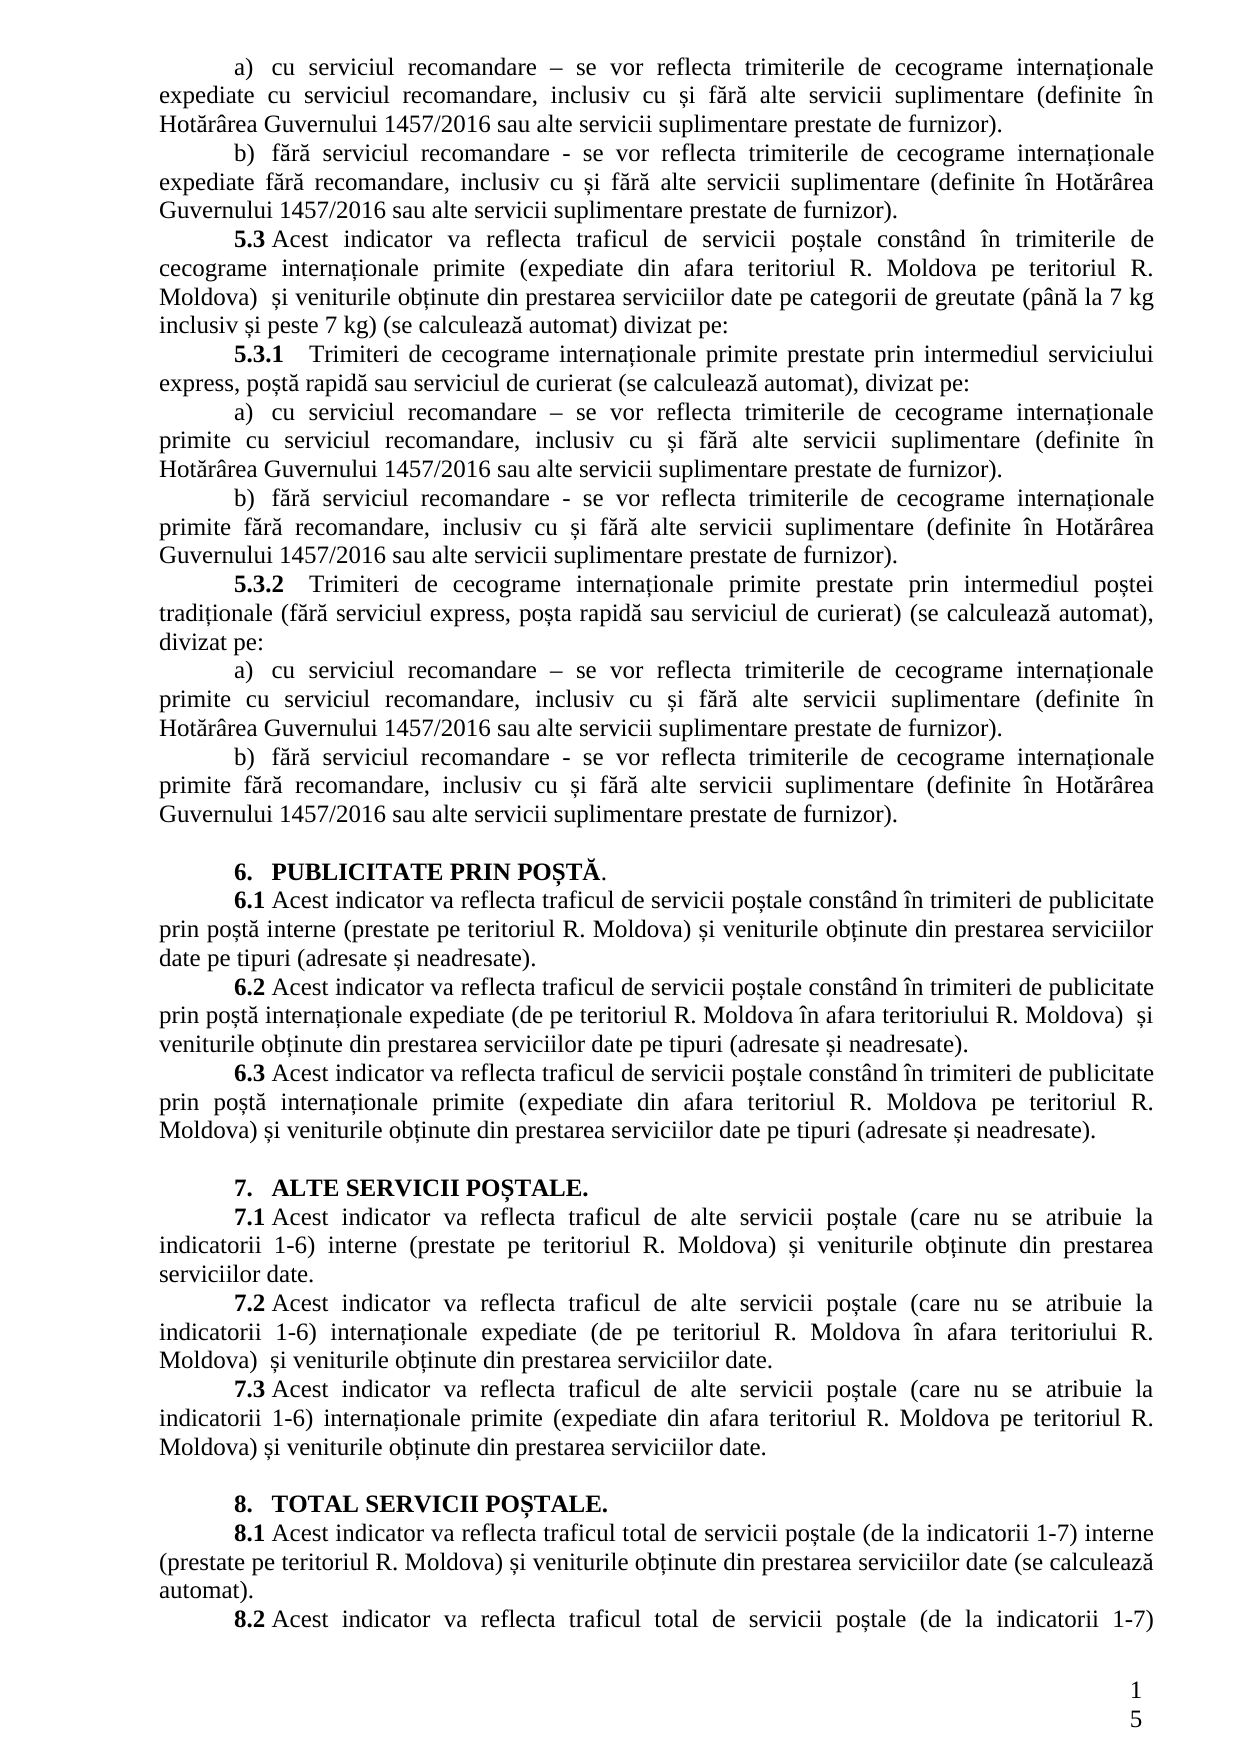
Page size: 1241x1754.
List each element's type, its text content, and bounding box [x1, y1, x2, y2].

list cu serviciul recomandare – se vor reflecta trimiterile de cecograme internaționale primite cu serviciul recomandare, inclusiv cu și fără alte servicii suplimentare (definite în Hotărârea Guvernului 1457/2016 sau alte servicii suplimentare prestate de furnizor). [159, 397, 1155, 483]
list Acest indicator va reflecta traficul de servicii poștale constând în trimiteri de publicitate prin poștă interne (prestate pe teritoriul R. Moldova) și veniturile obținute din prestarea serviciilor date pe tipuri (adresate și neadresate). [159, 886, 1155, 972]
list Trimiteri de cecograme internaționale primite prestate prin intermediul serviciului express, poștă rapidă sau serviciul de curierat (se calculează automat), divizat pe: [159, 339, 1155, 397]
list fără serviciul recomandare - se vor reflecta trimiterile de cecograme internaționale primite fără recomandare, inclusiv cu și fără alte servicii suplimentare (definite în Hotărârea Guvernului 1457/2016 sau alte servicii suplimentare prestate de furnizor). [159, 742, 1155, 828]
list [159, 1604, 1155, 1633]
list Acest indicator va reflecta traficul de servicii poștale constând în trimiteri de publicitate prin poștă internaționale primite (expediate din afara teritoriul R. Moldova pe teritoriul R. Moldova) și veniturile obținute din prestarea serviciilor date pe tipuri (adresate și neadresate). [159, 1058, 1155, 1144]
list ALTE SERVICII POȘTALE. [159, 1173, 1155, 1202]
list Trimiteri de cecograme internaționale primite prestate prin intermediul poștei tradiționale (fără serviciul express, poșta rapidă sau serviciul de curierat) (se calculează automat), divizat pe: [159, 569, 1155, 656]
list Acest indicator va reflecta traficul de servicii poștale constând în trimiterile de cecograme internaționale primite (expediate din afara teritoriul R. Moldova pe teritoriul R. Moldova) și veniturile obținute din prestarea serviciilor date pe categorii de greutate (până la 7 kg inclusiv și peste 7 kg) (se calculează automat) divizat pe: [159, 224, 1155, 339]
list Acest indicator va reflecta traficul total de servicii poștale (de la indicatorii 1-7) interne (prestate pe teritoriul R. Moldova) și veniturile obținute din prestarea serviciilor date (se calculează automat). [159, 1518, 1155, 1604]
list fără serviciul recomandare - se vor reflecta trimiterile de cecograme internaționale primite fără recomandare, inclusiv cu și fără alte servicii suplimentare (definite în Hotărârea Guvernului 1457/2016 sau alte servicii suplimentare prestate de furnizor). [159, 483, 1155, 569]
list Acest indicator va reflecta traficul de alte servicii poștale (care nu se atribuie la indicatorii 1-6) interne (prestate pe teritoriul R. Moldova) și veniturile obținute din prestarea serviciilor date. [159, 1202, 1155, 1288]
list TOTAL SERVICII POȘTALE. [159, 1489, 1155, 1518]
list Acest indicator va reflecta traficul de alte servicii poștale (care nu se atribuie la indicatorii 1-6) internaționale primite (expediate din afara teritoriul R. Moldova pe teritoriul R. Moldova) și veniturile obținute din prestarea serviciilor date. [159, 1374, 1155, 1461]
list Acest indicator va reflecta traficul de servicii poștale constând în trimiteri de publicitate prin poștă internaționale expediate (de pe teritoriul R. Moldova în afara teritoriului R. Moldova) și veniturile obținute din prestarea serviciilor date pe tipuri (adresate și neadresate). [159, 972, 1155, 1058]
list cu serviciul recomandare – se vor reflecta trimiterile de cecograme internaționale primite cu serviciul recomandare, inclusiv cu și fără alte servicii suplimentare (definite în Hotărârea Guvernului 1457/2016 sau alte servicii suplimentare prestate de furnizor). [159, 656, 1155, 742]
list Acest indicator va reflecta traficul de alte servicii poștale (care nu se atribuie la indicatorii 1-6) internaționale expediate (de pe teritoriul R. Moldova în afara teritoriului R. Moldova) și veniturile obținute din prestarea serviciilor date. [159, 1288, 1155, 1374]
list PUBLICITATE PRIN POȘTĂ. [159, 857, 1155, 886]
